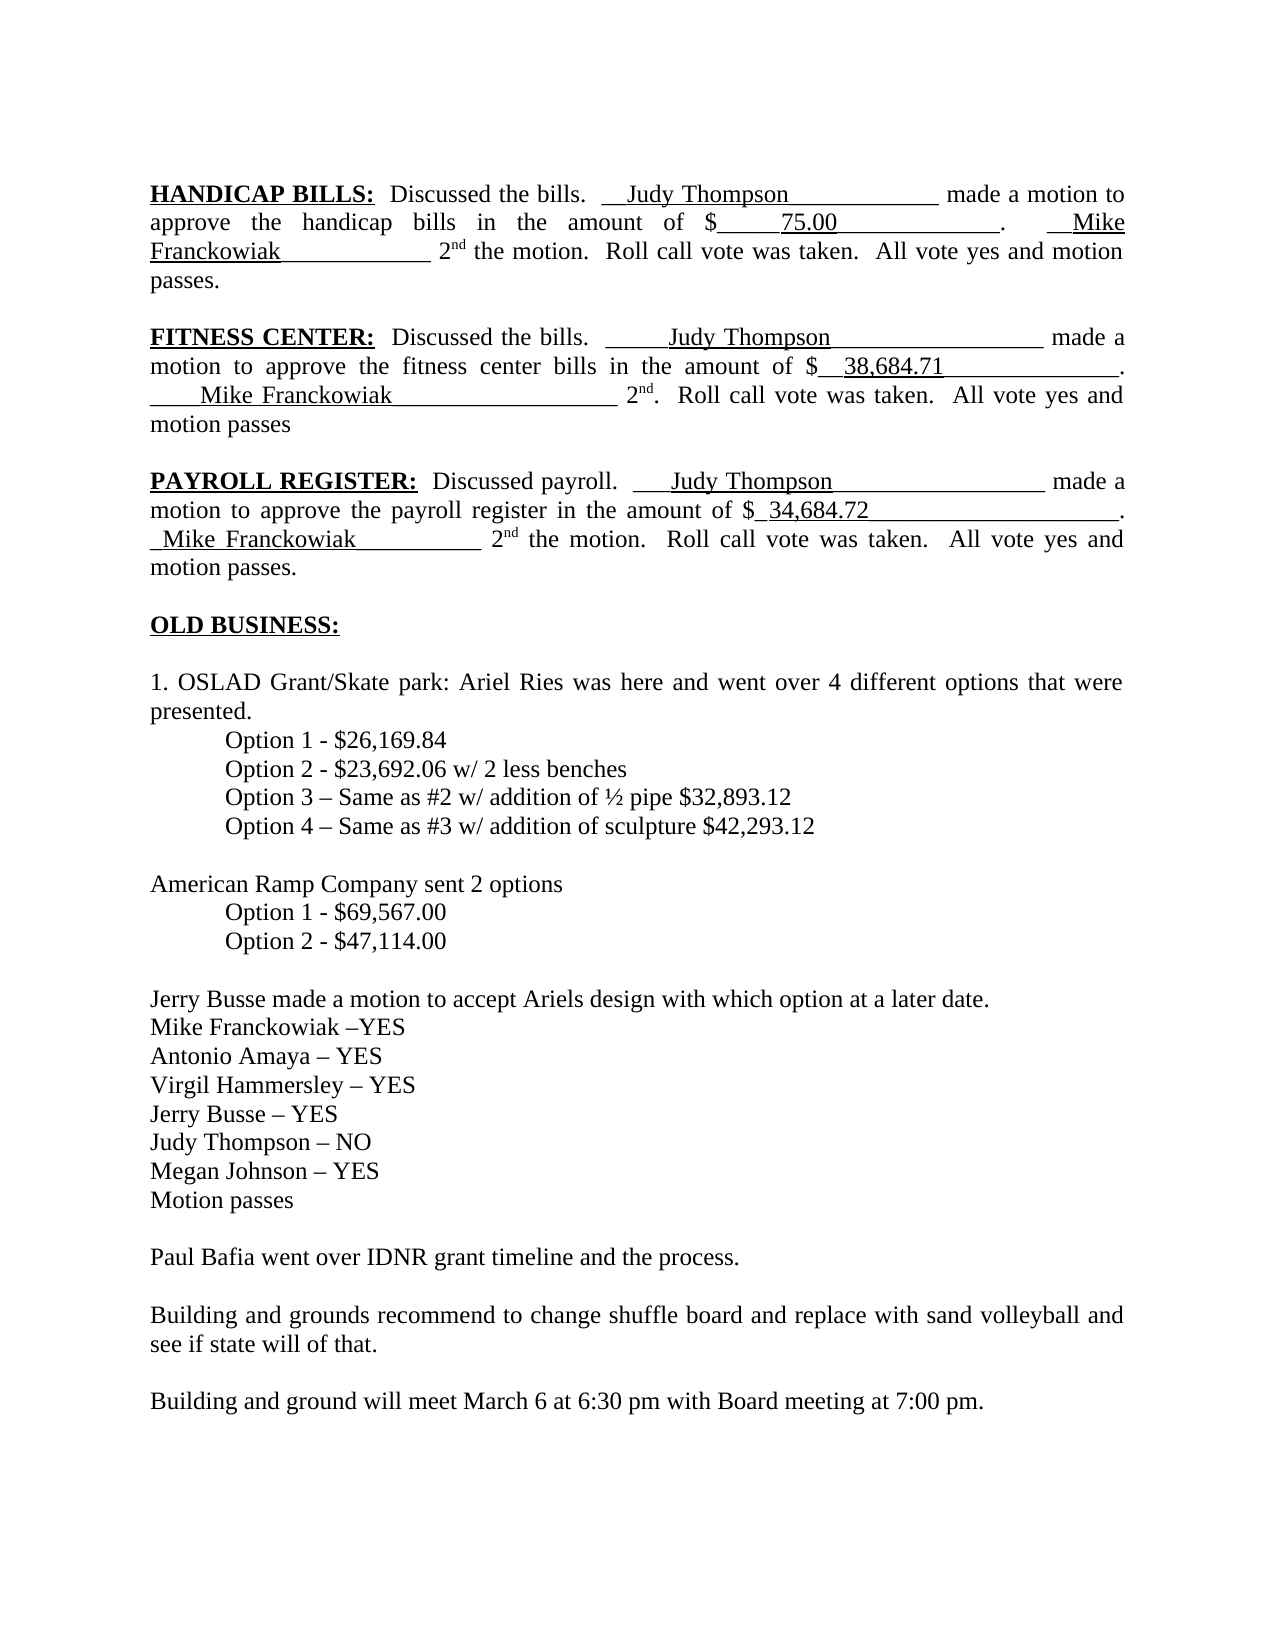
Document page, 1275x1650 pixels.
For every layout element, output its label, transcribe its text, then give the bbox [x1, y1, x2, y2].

text FITNESS CENTER: Discussed the bills. _____Judy Thompson_________________ made a motion to approve the fitness center bills in the amount of $__38,684.71______________. ____Mike Franckowiak__________________ 2nd. Roll call vote was taken. All vote yes and motion passes [150, 322, 1125, 437]
text Paul Bafia went over IDNR grant timeline and the process. [150, 1242, 1125, 1271]
text Motion passes [150, 1185, 1125, 1214]
text American Ramp Company sent 2 options [150, 869, 1125, 897]
text HANDICAP BILLS: Discussed the bills. __Judy Thompson____________ made a motion to approve the handicap bills in the amount of $_____75.00_____________. __Mike Franckowiak____________ 2nd the motion. Roll call vote was taken. All vote yes and motion passes. [150, 179, 1125, 294]
text OLD BUSINESS: [150, 610, 1125, 639]
text Jerry Busse made a motion to accept Ariels design with which option at a later date. [150, 984, 1125, 1012]
text Option 1 - $69,567.00 [225, 897, 1125, 926]
text Building and grounds recommend to change shuffle board and replace with sand volleyball and see if state will of that. [150, 1300, 1125, 1357]
text Option 1 - $26,169.84 [225, 725, 1125, 754]
text Option 2 - $23,692.06 w/ 2 less benches [225, 754, 1125, 782]
text Building and ground will meet March 6 at 6:30 pm with Board meeting at 7:00 pm. [150, 1386, 1125, 1415]
text Antonio Amaya – YES [150, 1041, 1125, 1070]
text Option 3 – Same as #2 w/ addition of ½ pipe $32,893.12 [225, 782, 1125, 811]
text Option 2 - $47,114.00 [225, 926, 1125, 955]
text Virgil Hammersley – YES [150, 1070, 1125, 1099]
text Jerry Busse – YES [150, 1099, 1125, 1127]
text 1. OSLAD Grant/Skate park: Ariel Ries was here and went over 4 different options that were presented. [150, 667, 1125, 725]
text Mike Franckowiak –YES [150, 1012, 1125, 1041]
text Option 4 – Same as #3 w/ addition of sculpture $42,293.12 [225, 811, 1125, 840]
text Judy Thompson – NO [150, 1127, 1125, 1156]
text Megan Johnson – YES [150, 1156, 1125, 1185]
text PAYROLL REGISTER: Discussed payroll. ___Judy Thompson_________________ made a motion to approve the payroll register in the amount of $_34,684.72____________________. _Mike Franckowiak__________ 2nd the motion. Roll call vote was taken. All vote yes and motion passes. [150, 466, 1125, 581]
